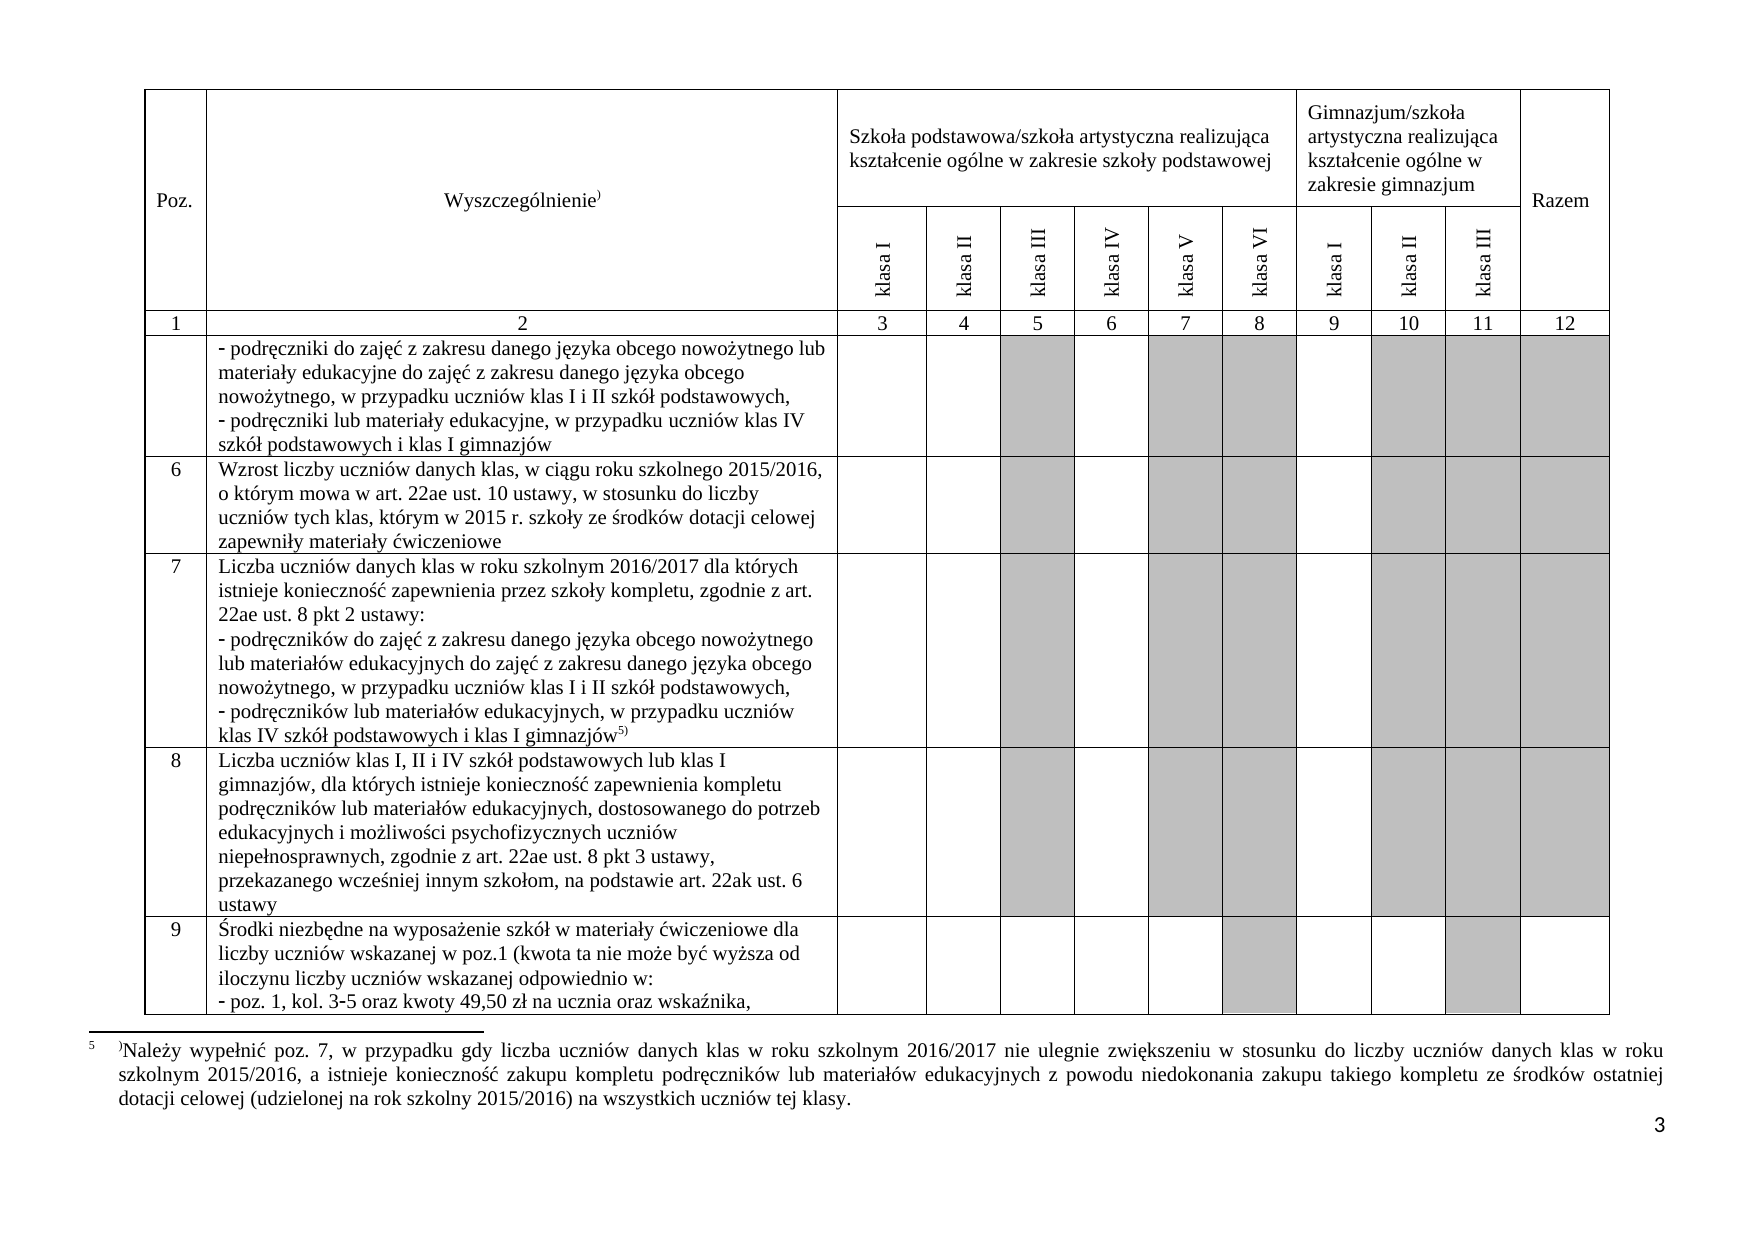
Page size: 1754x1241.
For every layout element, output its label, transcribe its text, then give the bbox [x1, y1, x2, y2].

table_cell klasa VI [1223, 207, 1296, 309]
table_cell [1223, 554, 1296, 747]
table_cell [838, 554, 926, 747]
table_cell [1149, 457, 1222, 553]
table_cell 12 [1521, 311, 1609, 334]
table_header Poz. [146, 90, 206, 309]
table_cell klasa I [1297, 207, 1371, 309]
table_cell [1075, 554, 1148, 747]
table_cell klasa III [1446, 207, 1520, 309]
table_cell Wzrost liczby uczniów danych klas, w ciągu roku szkolnego 2015/2016, o którym mowa w art. 22ae ust. 10 ustawy, w stosunku do liczby uczniów tych klas, którym w 2015 r. szkoły ze środków dotacji celowej zapewniły materiały ćwiczeniowe [207, 457, 837, 553]
table_header Szkoła podstawowa/szkoła artystyczna realizująca kształcenie ogólne w zakresie szkoły podstawowej [838, 90, 1296, 206]
table_cell [1075, 457, 1148, 553]
table_cell [1001, 336, 1074, 456]
table_cell 11 [1446, 311, 1520, 334]
table_cell [1001, 917, 1074, 1013]
table_header Razem [1521, 90, 1609, 309]
table_cell [1297, 554, 1371, 747]
table_cell 6 [146, 457, 206, 553]
table_cell [1372, 457, 1445, 553]
table_cell [1149, 336, 1222, 456]
table_cell [1446, 457, 1520, 553]
table_cell [927, 336, 1000, 456]
table_cell [927, 748, 1000, 916]
table_cell Wzrost liczby uczniów danych klas, w ciągu roku szkolnego 2015/2016, o którym mowa w art. 22ae ust. 10 ustawy, w stosunku do liczby uczniów tych klas, którym w 2015 r. szkoły ze środków dotacji celowej zapewniły: podręczniki do zajęć z zakresu danego języka obcego nowożytnego lub materiały edukacyjne do zajęć z zakresu danego języka obcego nowożytnego, w przypadku uczniów klas I i II szkół podstawowych, podręczniki lub materiały edukacyjne, w przypadku uczniów klas IV szkół podstawowych i klas I gimnazjów [207, 336, 837, 456]
table_cell klasa V [1149, 207, 1222, 309]
table_cell [1149, 748, 1222, 916]
table_cell [1223, 748, 1296, 916]
table_cell [838, 336, 926, 456]
table_cell [1446, 336, 1520, 456]
table_cell [1446, 748, 1520, 916]
table_cell 7 [146, 554, 206, 747]
table_cell [1075, 748, 1148, 916]
table_header Wyszczególnienie) [207, 90, 837, 309]
table_cell [1001, 748, 1074, 916]
table_cell [838, 457, 926, 553]
table_cell 3 [838, 311, 926, 334]
table_cell [927, 457, 1000, 553]
table_cell 8 [1223, 311, 1296, 334]
table_cell 4 [927, 311, 1000, 334]
table_cell [927, 554, 1000, 747]
table_cell 7 [1149, 311, 1222, 334]
table_cell 2 [207, 311, 837, 334]
table_cell 5 [1001, 311, 1074, 334]
table_cell 1 [146, 311, 206, 334]
table_cell [1223, 336, 1296, 456]
table_cell Liczba uczniów klas I, II i IV szkół podstawowych lub klas I gimnazjów, dla których istnieje konieczność zapewnienia kompletu podręczników lub materiałów edukacyjnych, dostosowanego do potrzeb edukacyjnych i możliwości psychofizycznych uczniów niepełnosprawnych, zgodnie z art. 22ae ust. 8 pkt 3 ustawy, przekazanego wcześniej innym szkołom, na podstawie art. 22ak ust. 6 ustawy [207, 748, 837, 916]
table_cell [1372, 917, 1445, 1013]
table_cell 9 [1297, 311, 1371, 334]
table_cell [1372, 554, 1445, 747]
table_cell [1075, 917, 1148, 1013]
table_cell 5 [146, 336, 206, 456]
table_cell 6 [1075, 311, 1148, 334]
table_cell [838, 748, 926, 916]
table_cell [1297, 917, 1371, 1013]
table_cell [1521, 748, 1609, 916]
table_cell [838, 917, 926, 1013]
table_cell [1521, 917, 1609, 1013]
table_cell [1149, 917, 1222, 1013]
table_cell [927, 917, 1000, 1013]
table_cell [1149, 554, 1222, 747]
table_cell 10 [1372, 311, 1445, 334]
table_cell 8 [146, 748, 206, 916]
table_cell [1446, 917, 1520, 1013]
table_cell [1521, 554, 1609, 747]
table_cell [1297, 748, 1371, 916]
table_cell klasa I [838, 207, 926, 309]
table_cell Liczba uczniów danych klas w roku szkolnym 2016/2017 dla których istnieje konieczność zapewnienia przez szkoły kompletu, zgodnie z art. 22ae ust. 8 pkt 2 ustawy: podręczników do zajęć z zakresu danego języka obcego nowożytnego lub materiałów edukacyjnych do zajęć z zakresu danego języka obcego nowożytnego, w przypadku uczniów klas I i II szkół podstawowych, podręczników lub materiałów edukacyjnych, w przypadku uczniów klas IV szkół podstawowych i klas I gimnazjów) [207, 554, 837, 747]
table_cell 9 [146, 917, 206, 1013]
table_cell [1001, 554, 1074, 747]
table_cell [1075, 336, 1148, 456]
table_cell [1372, 748, 1445, 916]
table_cell [1223, 457, 1296, 553]
table_cell [1297, 457, 1371, 553]
table_cell [1223, 917, 1296, 1013]
table_cell klasa II [1372, 207, 1445, 309]
table_cell klasa III [1001, 207, 1074, 309]
table_cell [1521, 336, 1609, 456]
table_cell [1372, 336, 1445, 456]
table_cell [1001, 457, 1074, 553]
table_header Gimnazjum/szkoła artystyczna realizująca kształcenie ogólne w zakresie gimnazjum [1297, 90, 1520, 206]
table_cell klasa II [927, 207, 1000, 309]
table_cell [1521, 457, 1609, 553]
table_cell klasa IV [1075, 207, 1148, 309]
table_cell [1446, 554, 1520, 747]
table_cell [1297, 336, 1371, 456]
